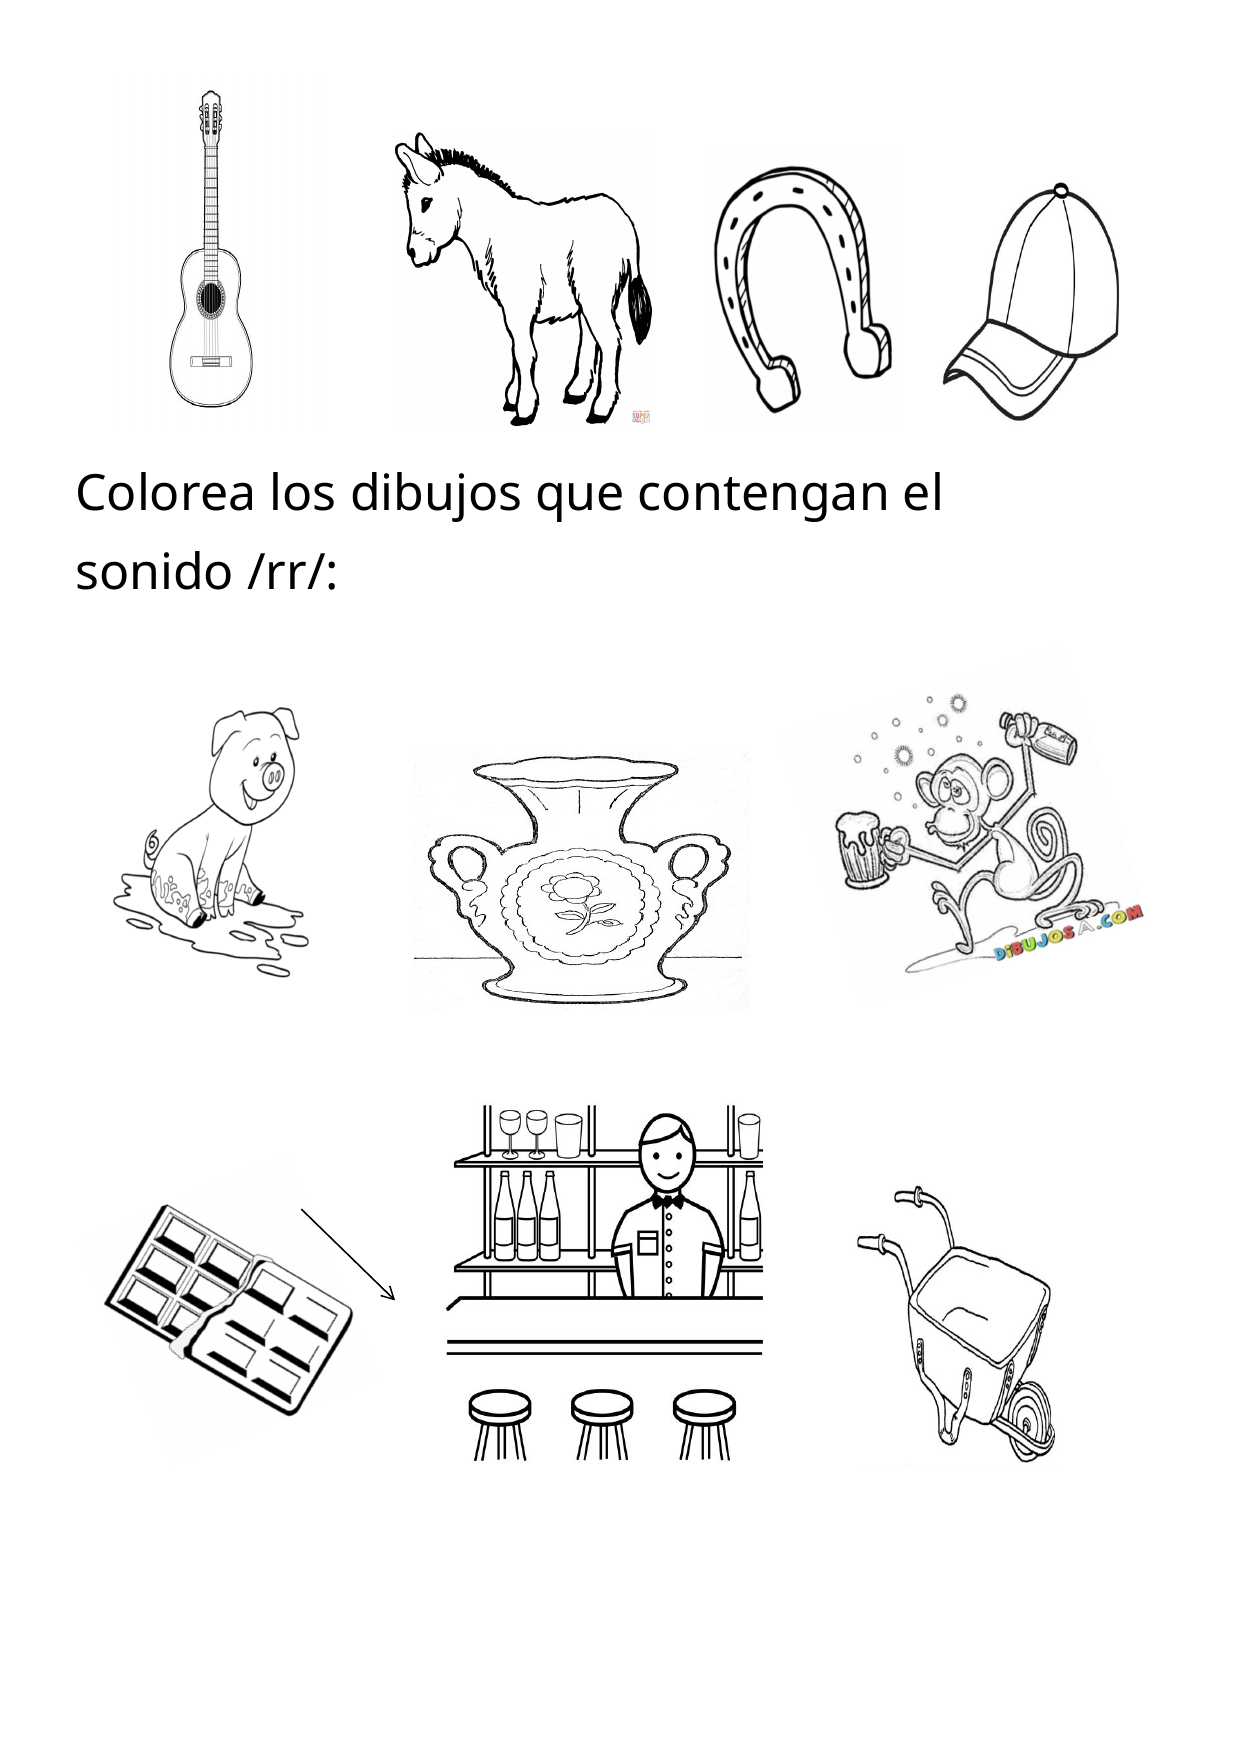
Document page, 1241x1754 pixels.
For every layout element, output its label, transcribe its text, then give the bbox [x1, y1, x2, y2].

picture [412, 751, 750, 1011]
picture [394, 131, 653, 427]
picture [705, 152, 902, 424]
picture [78, 1154, 380, 1465]
picture [855, 1182, 1057, 1466]
picture [66, 635, 406, 1010]
picture [778, 645, 1147, 1007]
picture [101, 75, 343, 427]
picture [443, 1101, 765, 1466]
picture [941, 180, 1120, 427]
text Colorea los dibujos que contengan el sonido /rr/: [75, 457, 1165, 604]
